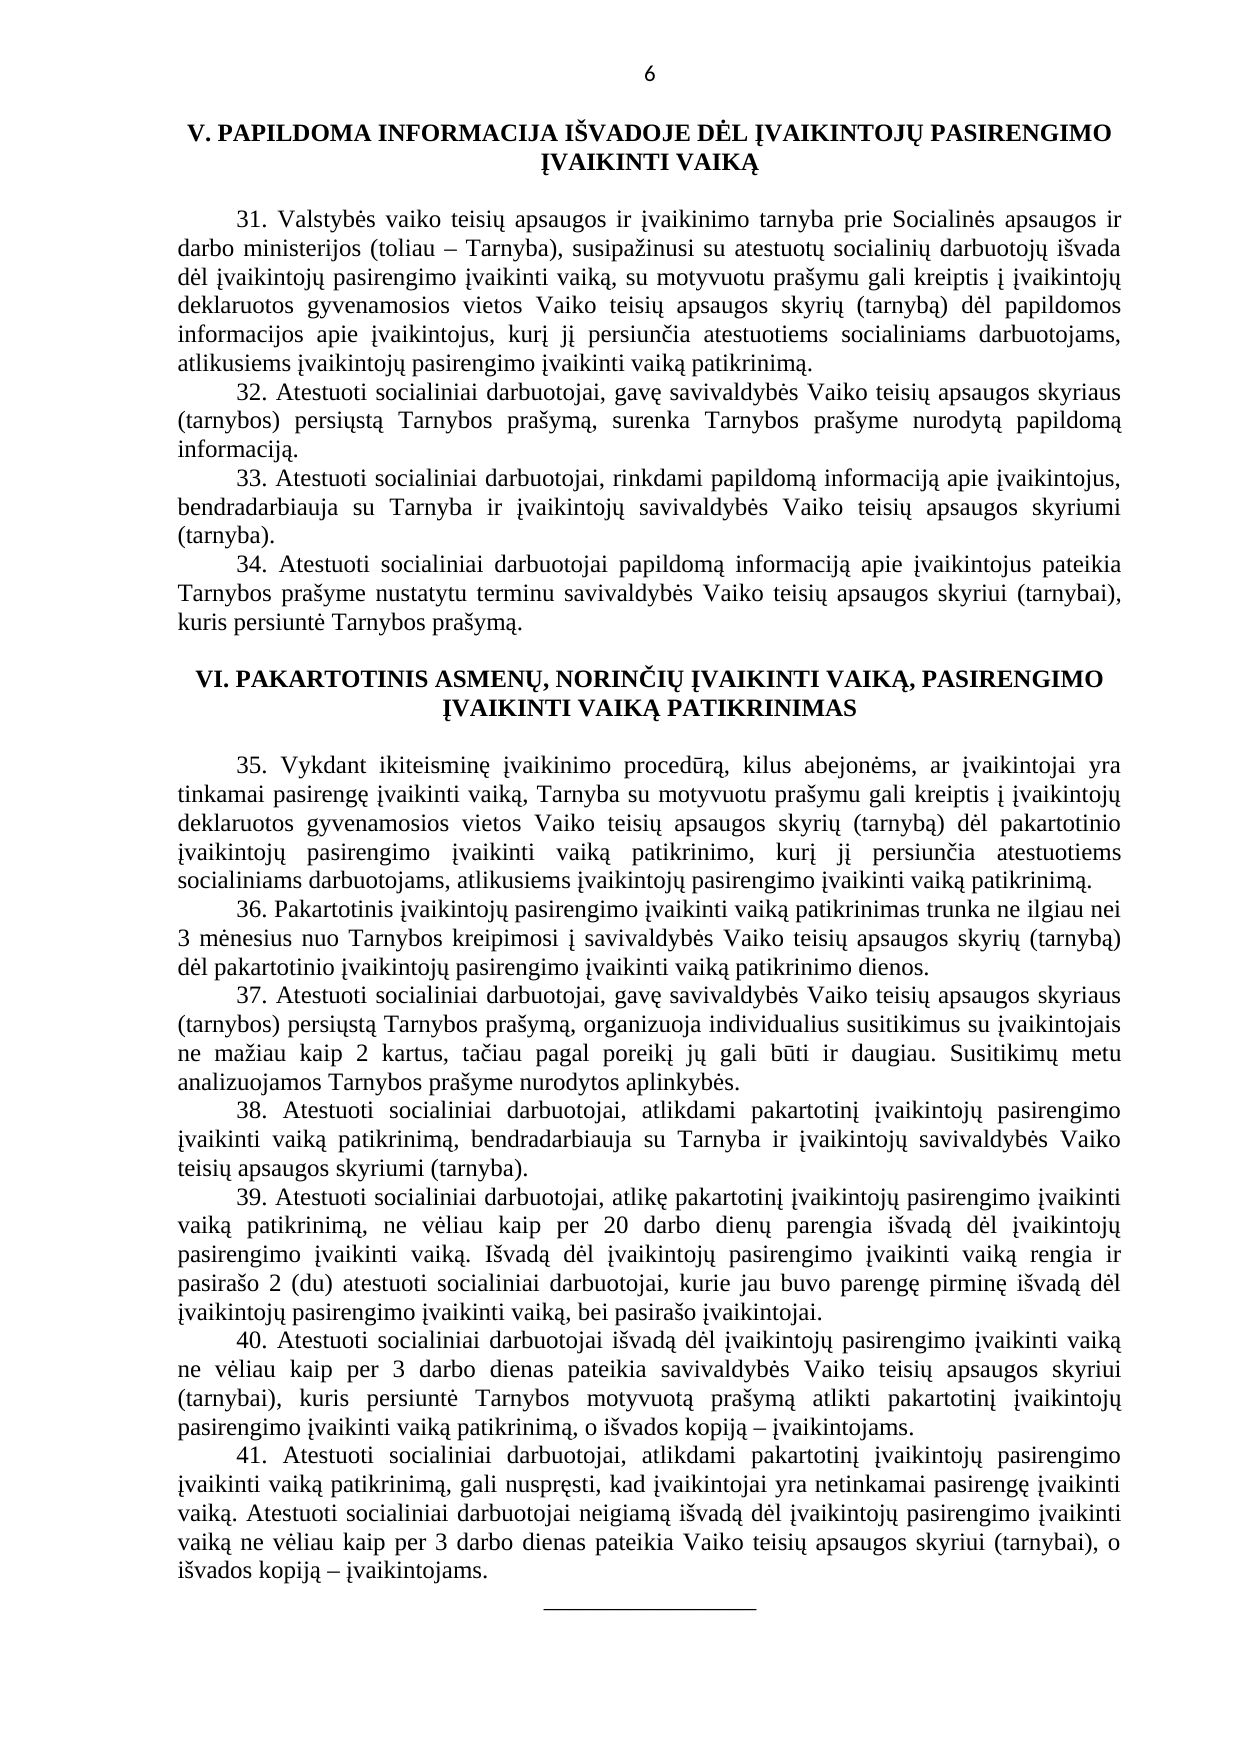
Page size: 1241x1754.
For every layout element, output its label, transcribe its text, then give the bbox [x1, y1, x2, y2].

text 32. Atestuoti socialiniai darbuotojai, gavę savivaldybės Vaiko teisių apsaugos skyriaus (tarnybos) persiųstą Tarnybos prašymą, surenka Tarnybos prašyme nurodytą papildomą informaciją. [177, 377, 1122, 463]
text 41. Atestuoti socialiniai darbuotojai, atlikdami pakartotinį įvaikintojų pasirengimo įvaikinti vaiką patikrinimą, gali nuspręsti, kad įvaikintojai yra netinkamai pasirengę įvaikinti vaiką. Atestuoti socialiniai darbuotojai neigiamą išvadą dėl įvaikintojų pasirengimo įvaikinti vaiką ne vėliau kaip per 3 darbo dienas pateikia Vaiko teisių apsaugos skyriui (tarnybai), o išvados kopiją – įvaikintojams. [177, 1441, 1122, 1584]
text 38. Atestuoti socialiniai darbuotojai, atlikdami pakartotinį įvaikintojų pasirengimo įvaikinti vaiką patikrinimą, bendradarbiauja su Tarnyba ir įvaikintojų savivaldybės Vaiko teisių apsaugos skyriumi (tarnyba). [177, 1096, 1122, 1182]
text 34. Atestuoti socialiniai darbuotojai papildomą informaciją apie įvaikintojus pateikia Tarnybos prašyme nustatytu terminu savivaldybės Vaiko teisių apsaugos skyriui (tarnybai), kuris persiuntė Tarnybos prašymą. [177, 549, 1122, 636]
text 33. Atestuoti socialiniai darbuotojai, rinkdami papildomą informaciją apie įvaikintojus, bendradarbiauja su Tarnyba ir įvaikintojų savivaldybės Vaiko teisių apsaugos skyriumi (tarnyba). [177, 463, 1122, 549]
text 35. Vykdant ikiteisminę įvaikinimo procedūrą, kilus abejonėms, ar įvaikintojai yra tinkamai pasirengę įvaikinti vaiką, Tarnyba su motyvuotu prašymu gali kreiptis į įvaikintojų deklaruotos gyvenamosios vietos Vaiko teisių apsaugos skyrių (tarnybą) dėl pakartotinio įvaikintojų pasirengimo įvaikinti vaiką patikrinimo, kurį jį persiunčia atestuotiems socialiniams darbuotojams, atlikusiems įvaikintojų pasirengimo įvaikinti vaiką patikrinimą. [177, 751, 1122, 894]
text V. PAPILDOMA INFORMACIJA IŠVADOJE DĖL ĮVAIKINTOJŲ PASIRENGIMO ĮVAIKINTI VAIKĄ [177, 118, 1122, 176]
text 37. Atestuoti socialiniai darbuotojai, gavę savivaldybės Vaiko teisių apsaugos skyriaus (tarnybos) persiųstą Tarnybos prašymą, organizuoja individualius susitikimus su įvaikintojais ne mažiau kaip 2 kartus, tačiau pagal poreikį jų gali būti ir daugiau. Susitikimų metu analizuojamos Tarnybos prašyme nurodytos aplinkybės. [177, 981, 1122, 1096]
text _________________ [177, 1584, 1122, 1613]
text 36. Pakartotinis įvaikintojų pasirengimo įvaikinti vaiką patikrinimas trunka ne ilgiau nei 3 mėnesius nuo Tarnybos kreipimosi į savivaldybės Vaiko teisių apsaugos skyrių (tarnybą) dėl pakartotinio įvaikintojų pasirengimo įvaikinti vaiką patikrinimo dienos. [177, 894, 1122, 981]
text 31. Valstybės vaiko teisių apsaugos ir įvaikinimo tarnyba prie Socialinės apsaugos ir darbo ministerijos (toliau – Tarnyba), susipažinusi su atestuotų socialinių darbuotojų išvada dėl įvaikintojų pasirengimo įvaikinti vaiką, su motyvuotu prašymu gali kreiptis į įvaikintojų deklaruotos gyvenamosios vietos Vaiko teisių apsaugos skyrių (tarnybą) dėl papildomos informacijos apie įvaikintojus, kurį jį persiunčia atestuotiems socialiniams darbuotojams, atlikusiems įvaikintojų pasirengimo įvaikinti vaiką patikrinimą. [177, 204, 1122, 377]
text 40. Atestuoti socialiniai darbuotojai išvadą dėl įvaikintojų pasirengimo įvaikinti vaiką ne vėliau kaip per 3 darbo dienas pateikia savivaldybės Vaiko teisių apsaugos skyriui (tarnybai), kuris persiuntė Tarnybos motyvuotą prašymą atlikti pakartotinį įvaikintojų pasirengimo įvaikinti vaiką patikrinimą, o išvados kopiją – įvaikintojams. [177, 1326, 1122, 1441]
text 39. Atestuoti socialiniai darbuotojai, atlikę pakartotinį įvaikintojų pasirengimo įvaikinti vaiką patikrinimą, ne vėliau kaip per 20 darbo dienų parengia išvadą dėl įvaikintojų pasirengimo įvaikinti vaiką. Išvadą dėl įvaikintojų pasirengimo įvaikinti vaiką rengia ir pasirašo 2 (du) atestuoti socialiniai darbuotojai, kurie jau buvo parengę pirminę išvadą dėl įvaikintojų pasirengimo įvaikinti vaiką, bei pasirašo įvaikintojai. [177, 1182, 1122, 1326]
text VI. PAKARTOTINIS ASMENŲ, NORINČIŲ ĮVAIKINTI VAIKĄ, PASIRENGIMO ĮVAIKINTI VAIKĄ PATIKRINIMAS [177, 664, 1122, 722]
